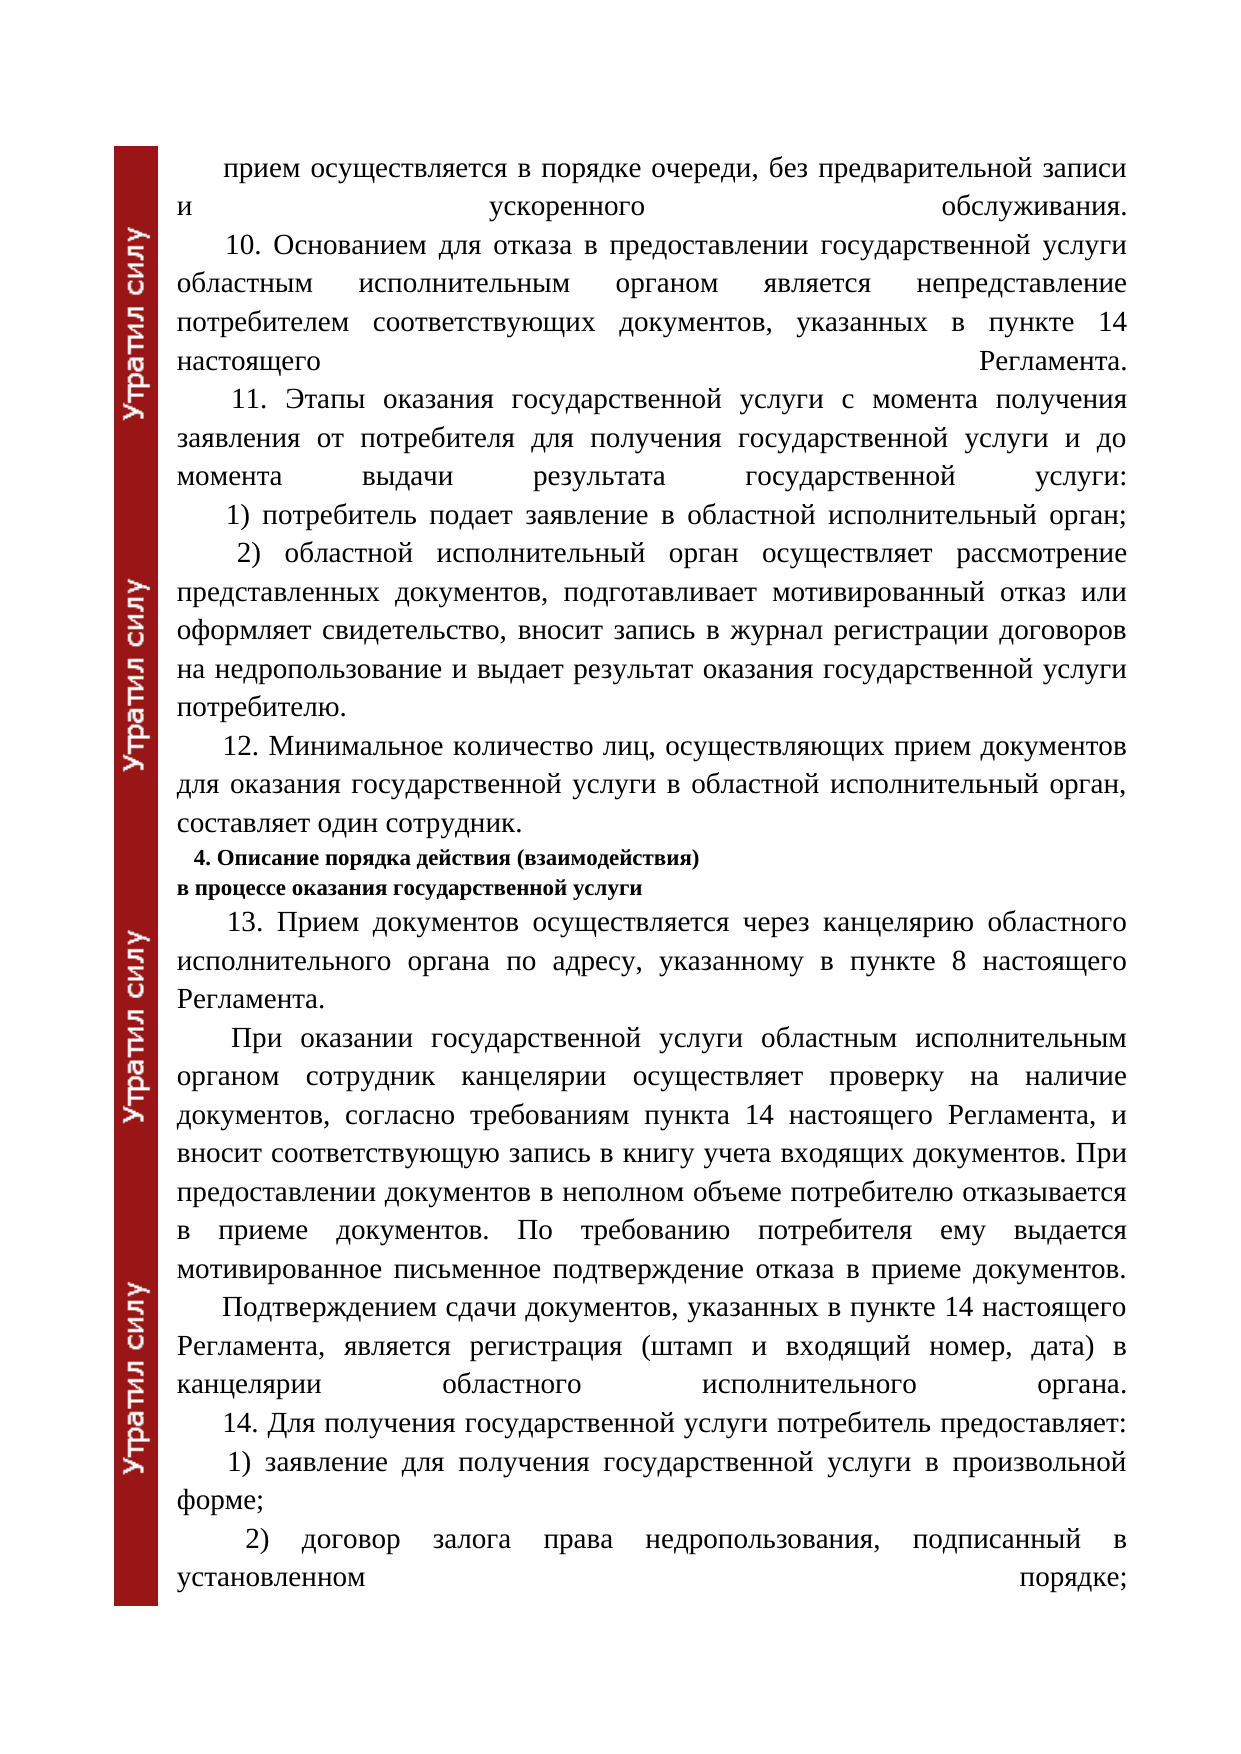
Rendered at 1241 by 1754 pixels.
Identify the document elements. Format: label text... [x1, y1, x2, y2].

picture [114, 839, 158, 844]
picture [114, 1593, 158, 1606]
picture [114, 900, 158, 904]
picture [114, 146, 158, 150]
text 4. Описание порядка действия (взаимодействия) в процессе оказания государственной услуги [112, 844, 1128, 900]
